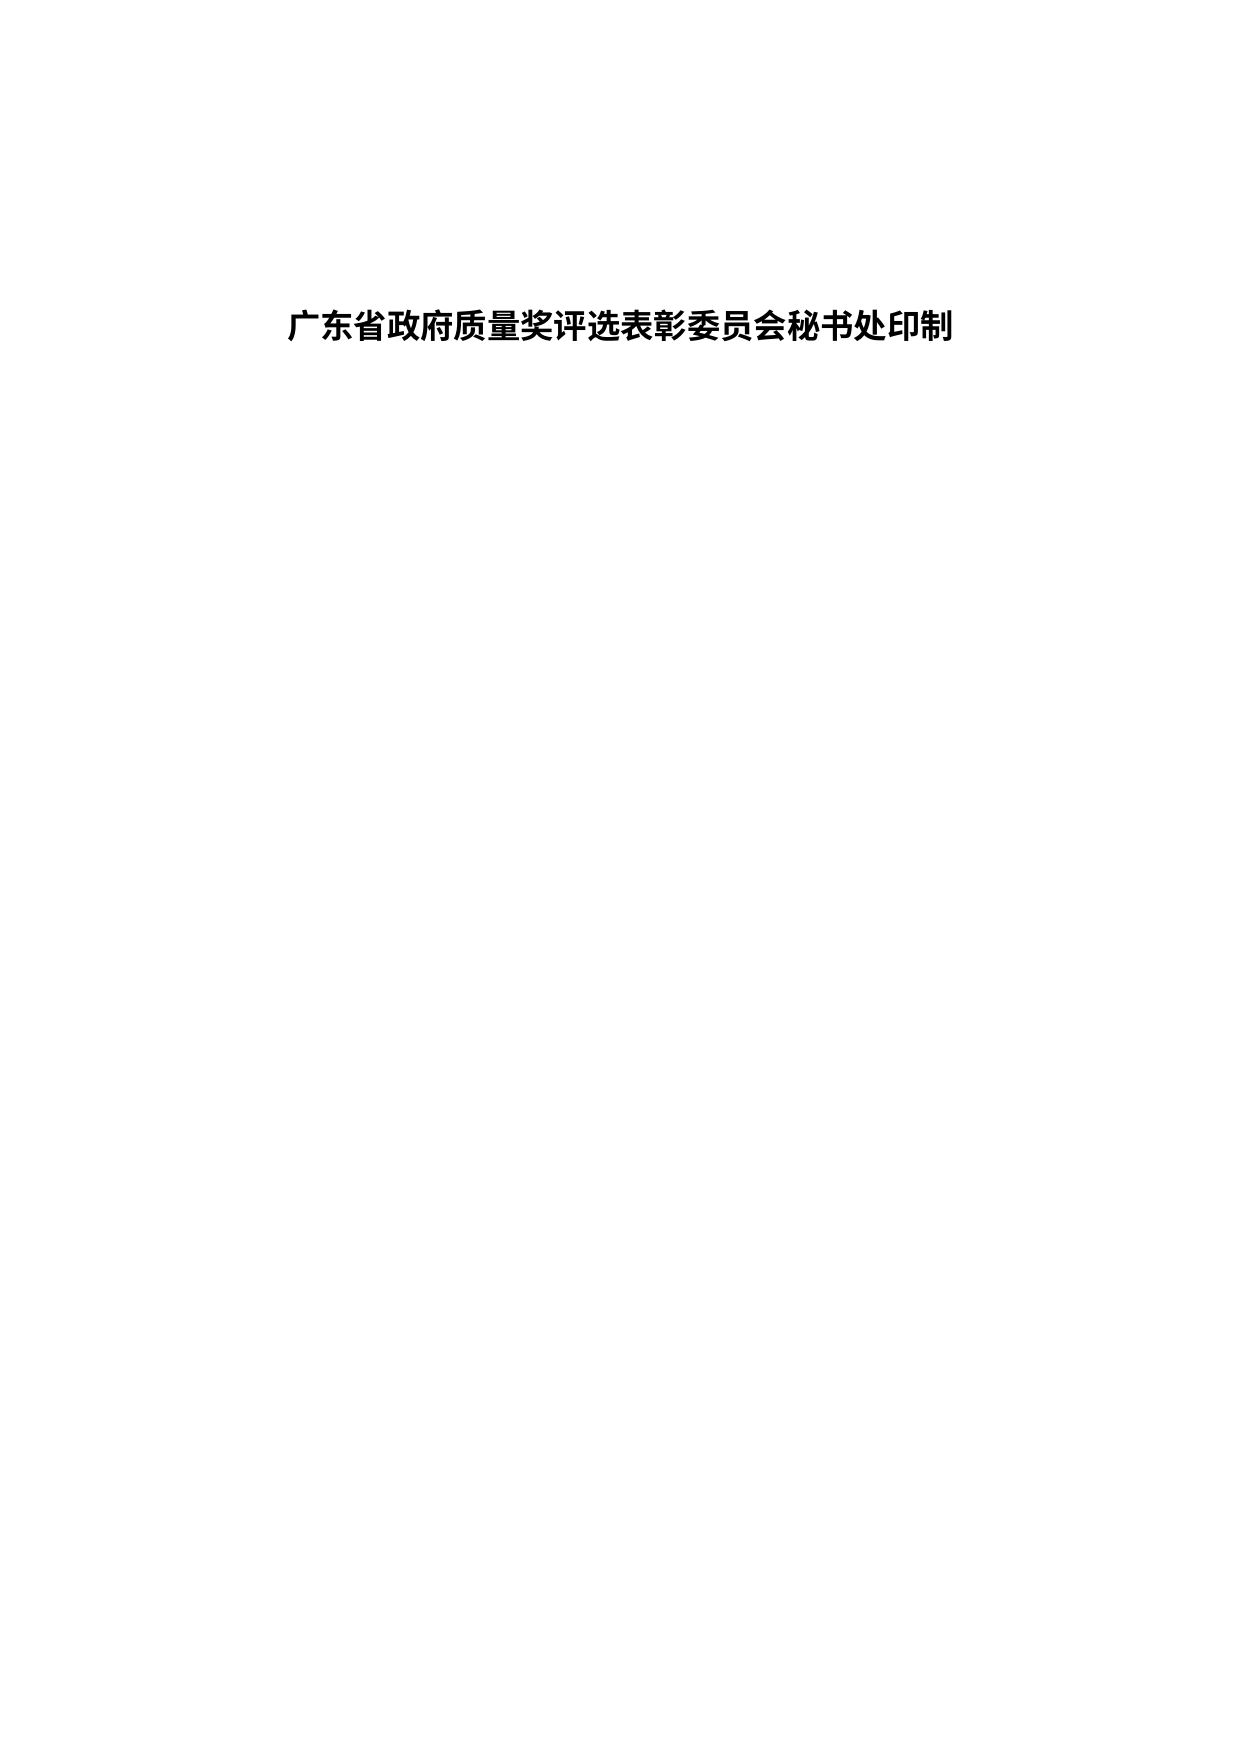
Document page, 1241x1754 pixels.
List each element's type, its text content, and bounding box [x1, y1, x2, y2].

text 广东省政府质量奖评选表彰委员会秘书处印制 [187, 292, 1053, 357]
